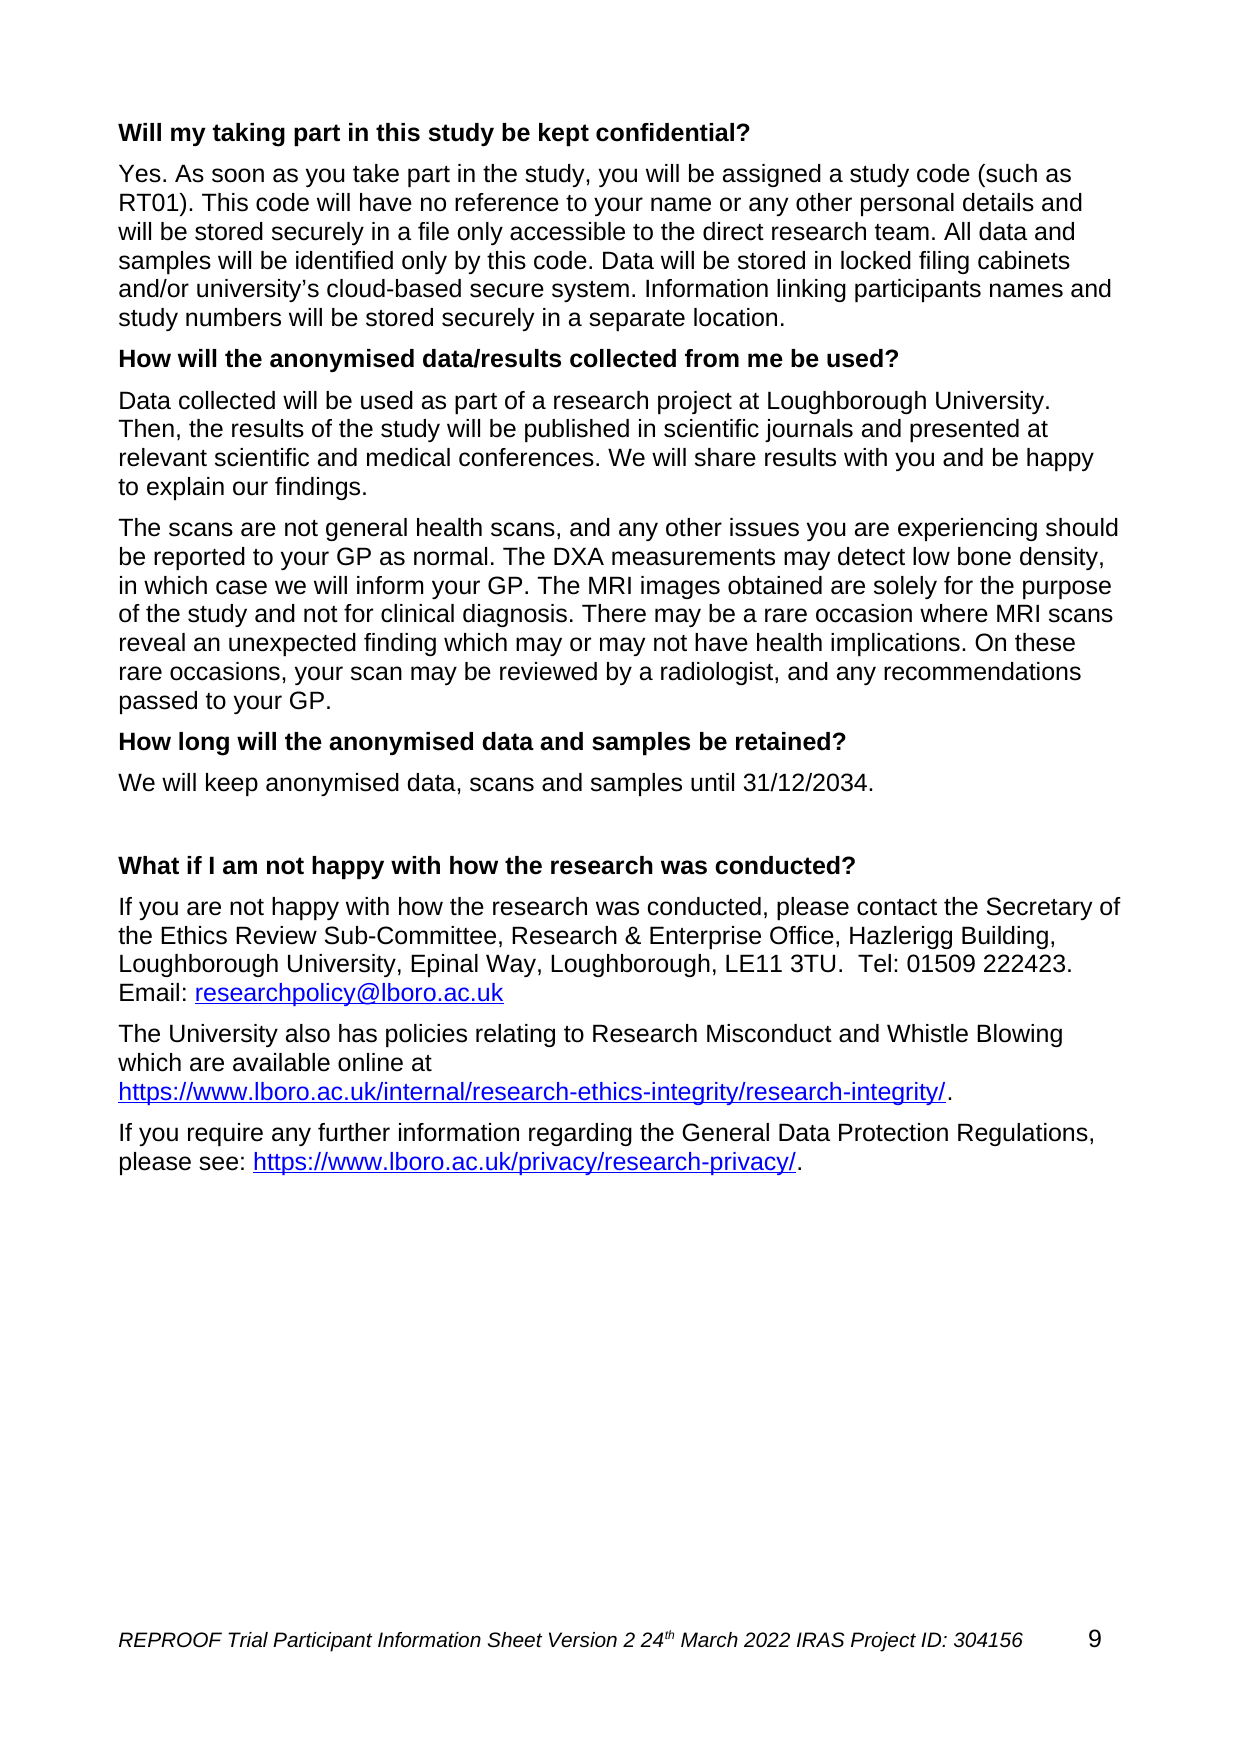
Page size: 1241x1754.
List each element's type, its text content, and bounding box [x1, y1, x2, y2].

text Data collected will be used as part of a research project at Loughborough University. Then, the results of the study will be published in scientific journals and presented at relevant scientific and medical conferences. We will share results with you and be happy to explain our findings. [118, 386, 1122, 501]
text The scans are not general health scans, and any other issues you are experiencing should be reported to your GP as normal. The DXA measurements may detect low bone density, in which case we will inform your GP. The MRI images obtained are solely for the purpose of the study and not for clinical diagnosis. There may be a rare occasion where MRI scans reveal an unexpected finding which may or may not have health implications. On these rare occasions, your scan may be reviewed by a radiologist, and any recommendations passed to your GP. [118, 513, 1122, 714]
text How will the anonymised data/results collected from me be used? [118, 344, 1122, 373]
text We will keep anonymised data, scans and samples until 31/12/2034. [118, 768, 1122, 797]
text The University also has policies relating to Research Misconduct and Whistle Blowing which are available online at https://www.lboro.ac.uk/internal/research-ethics-integrity/research-integrity/. [118, 1019, 1122, 1106]
text If you require any further information regarding the General Data Protection Regulations, please see: https://www.lboro.ac.uk/privacy/research-privacy/. [118, 1118, 1122, 1176]
text If you are not happy with how the research was conducted, please contact the Secretary of the Ethics Review Sub-Committee, Research & Enterprise Office, Hazlerigg Building, Loughborough University, Epinal Way, Loughborough, LE11 3TU. Tel: 01509 222423. Email: researchpolicy@lboro.ac.uk [118, 892, 1122, 1007]
text Yes. As soon as you take part in the study, you will be assigned a study code (such as RT01). This code will have no reference to your name or any other personal details and will be stored securely in a file only accessible to the direct research team. All data and samples will be identified only by this code. Data will be stored in locked filing cabinets and/or university’s cloud-based secure system. Information linking participants names and study numbers will be stored securely in a separate location. [118, 159, 1122, 332]
text How long will the anonymised data and samples be retained? [118, 727, 1122, 756]
subtitle What if I am not happy with how the research was conducted? [118, 851, 1122, 879]
text Will my taking part in this study be kept confidential? [118, 118, 1122, 147]
